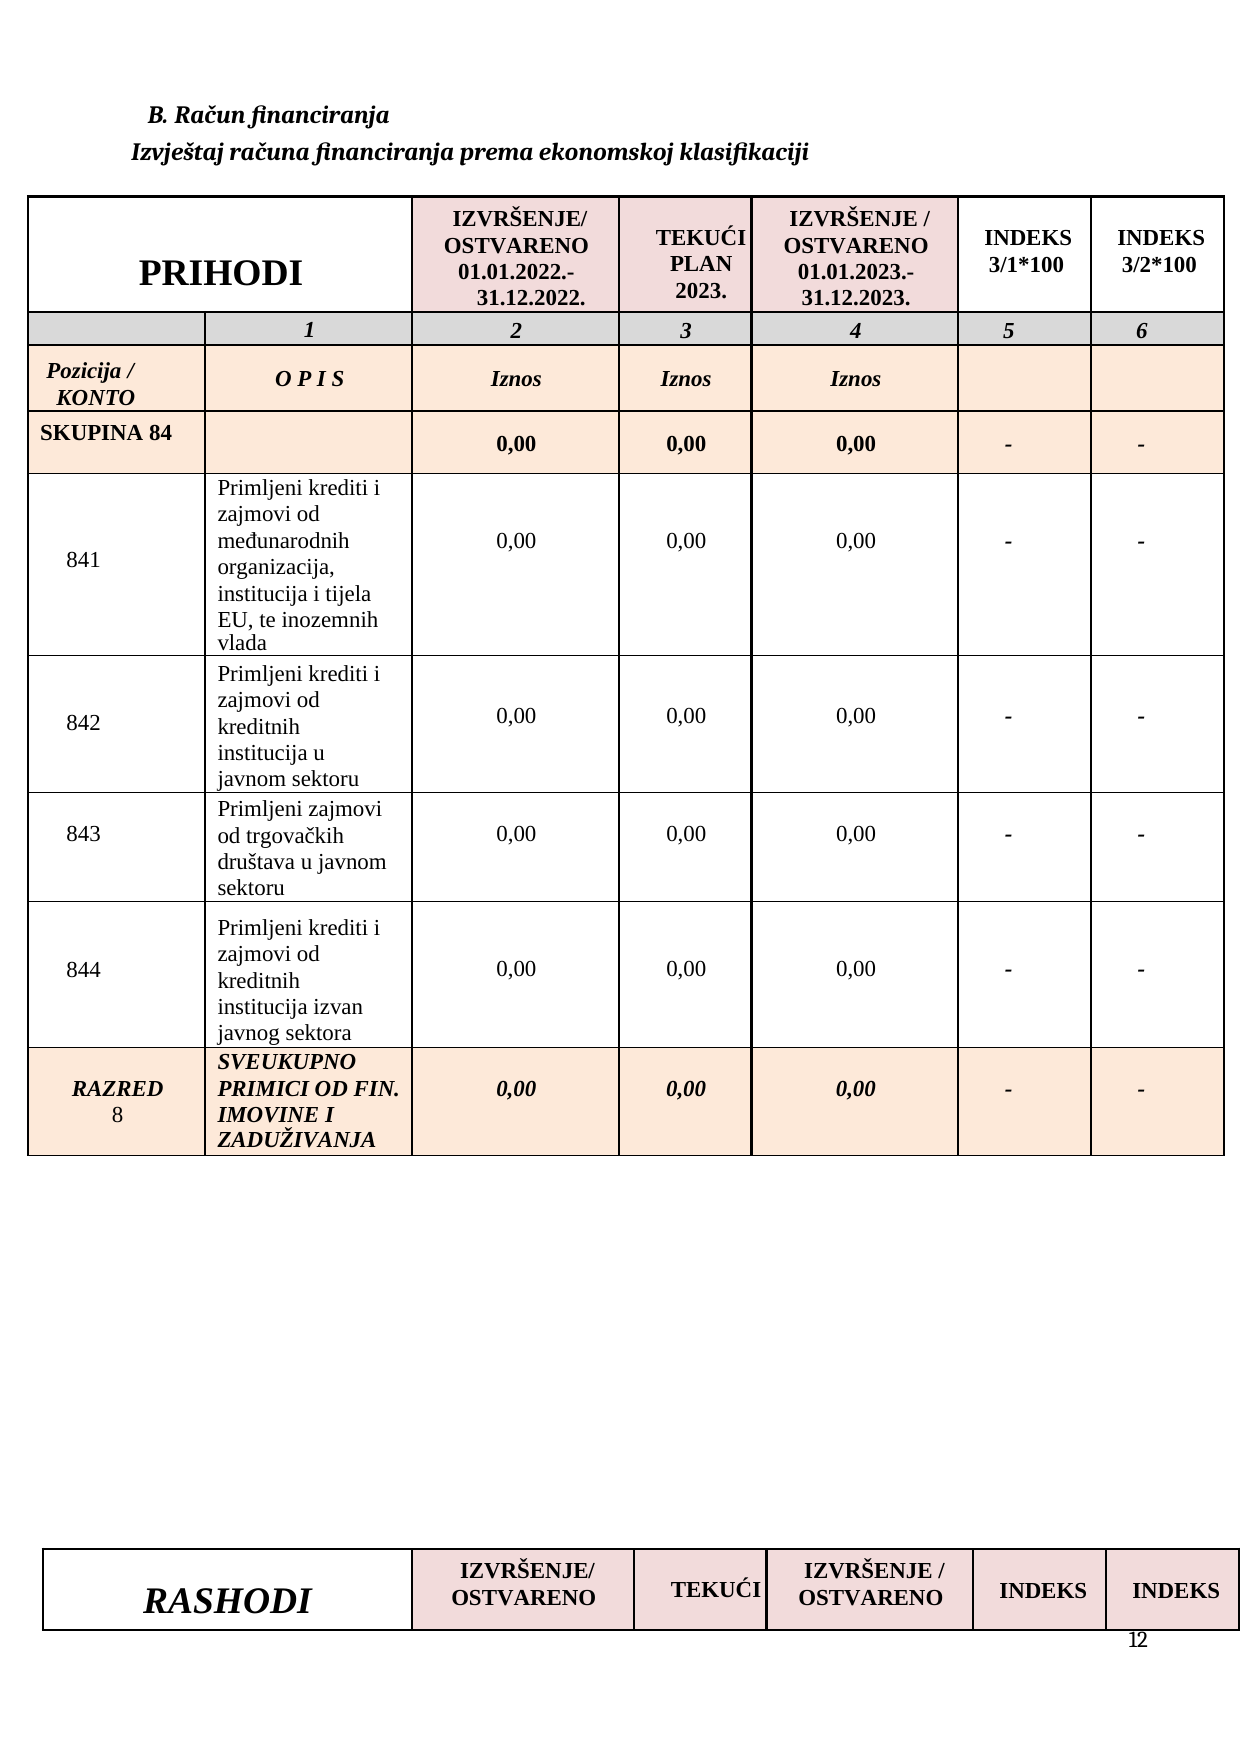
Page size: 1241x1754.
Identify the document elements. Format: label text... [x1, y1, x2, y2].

table_cell - [1092, 1048, 1223, 1155]
table_header INDEKS 3/1*100 [974, 1550, 1105, 1629]
table_cell - [1092, 474, 1223, 655]
table_cell 0,00 [413, 474, 618, 655]
table_cell 0,00 [413, 793, 618, 901]
table_cell 0,00 [753, 656, 957, 792]
table_cell 0,00 [753, 474, 957, 655]
table_cell Iznos [413, 346, 618, 410]
table_header INDEKS 3/1*100 [959, 198, 1090, 311]
table_cell 0,00 [753, 902, 957, 1047]
text Izvještaj računa financiranja prema ekonomskoj klasifikaciji [131, 138, 1194, 167]
table_cell Primljeni krediti i zajmovi od kreditnih institucija izvan javnog sektora [206, 902, 411, 1047]
table_cell Pozicija / KONTO [29, 346, 204, 410]
table_cell 0,00 [620, 1048, 750, 1155]
table_cell 4 [753, 313, 957, 344]
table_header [413, 1550, 633, 1629]
table_cell SVEUKUPNO PRIMICI OD FIN. IMOVINE I ZADUŽIVANJA [206, 1048, 411, 1155]
table_cell 3 [620, 313, 750, 344]
table_cell 0,00 [753, 793, 957, 901]
table_header TEKUĆI PLAN 2023. [620, 198, 750, 311]
table_cell 0,00 [413, 656, 618, 792]
table_cell - [959, 793, 1090, 901]
table_cell O P I S [206, 346, 411, 410]
table_cell 0,00 [753, 1048, 957, 1155]
table_cell - [959, 1048, 1090, 1155]
table_cell - [959, 474, 1090, 655]
table_header IZVRŠENJE / OSTVARENO 01.01.2023.- 31.12.2023. [753, 198, 957, 311]
table_cell [206, 412, 411, 473]
table_cell - [1092, 656, 1223, 792]
table_cell [959, 346, 1090, 410]
table_cell Primljeni krediti i zajmovi od međunarodnih organizacija, institucija i tijela EU, te inozemnih vlada [206, 474, 411, 655]
table_header PRIHODI [29, 198, 411, 311]
table_cell 0,00 [620, 902, 750, 1047]
table_header IZVRŠENJE/ OSTVARENO 01.01.2022.- 31.12.2022. [413, 198, 618, 311]
table_header INDEKS 3/2*100 [1092, 198, 1223, 311]
table_cell 0,00 [620, 793, 750, 901]
table_cell 842 [29, 656, 204, 792]
table_cell 0,00 [620, 474, 750, 655]
table_cell 1 [206, 313, 411, 344]
table_cell Primljeni krediti i zajmovi od kreditnih institucija u javnom sektoru [206, 656, 411, 792]
table_cell 843 [29, 793, 204, 901]
table_cell RAZRED 8 [29, 1048, 204, 1155]
table_cell 0,00 [413, 1048, 618, 1155]
table_cell 2 [413, 313, 618, 344]
table_header TEKUĆI PLAN 2023. [635, 1550, 765, 1629]
table_cell 844 [29, 902, 204, 1047]
table_cell 6 [1092, 313, 1223, 344]
table_cell - [1092, 902, 1223, 1047]
table_header RASHODI [44, 1550, 411, 1629]
list Račun financiranja [148, 101, 1194, 130]
table_cell - [1092, 793, 1223, 901]
table_cell 0,00 [413, 412, 618, 473]
table_cell 0,00 [620, 656, 750, 792]
table_cell 0,00 [620, 412, 750, 473]
table_cell Iznos [753, 346, 957, 410]
table_cell SKUPINA 84 [29, 412, 204, 473]
table_cell 0,00 [413, 902, 618, 1047]
table_cell - [959, 412, 1090, 473]
table_cell [29, 313, 204, 344]
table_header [768, 1550, 972, 1629]
table_cell - [959, 902, 1090, 1047]
table_cell Iznos [620, 346, 750, 410]
table_cell - [959, 656, 1090, 792]
table_cell Primljeni zajmovi od trgovačkih društava u javnom sektoru [206, 793, 411, 901]
table_cell - [1092, 412, 1223, 473]
table_cell 841 [29, 474, 204, 655]
table_cell [1092, 346, 1223, 410]
table_header INDEKS 3/2*100 [1107, 1550, 1238, 1629]
table_cell 0,00 [753, 412, 957, 473]
table_cell 5 [959, 313, 1090, 344]
